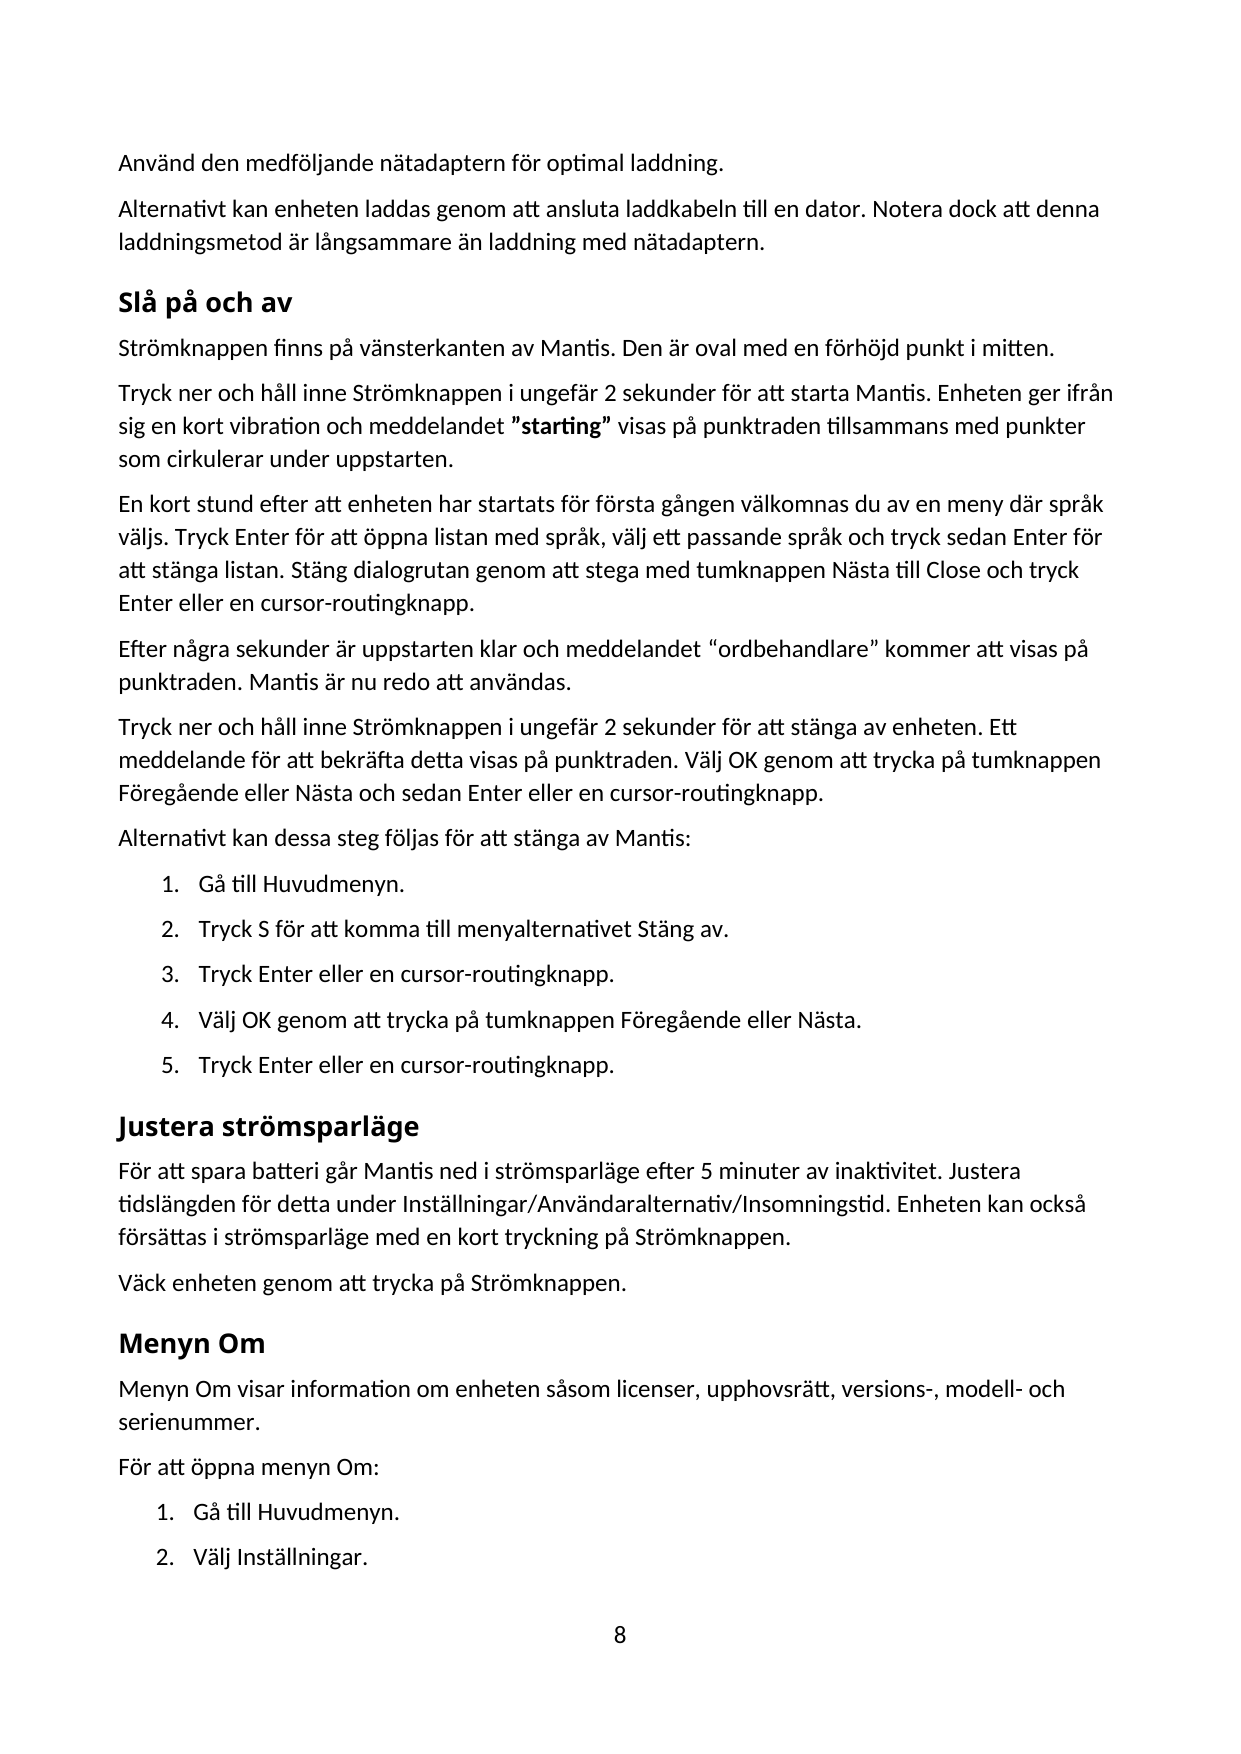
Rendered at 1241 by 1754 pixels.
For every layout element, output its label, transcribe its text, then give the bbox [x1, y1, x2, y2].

text En kort stund efter att enheten har startats för första gången välkomnas du av en meny där språk väljs. Tryck Enter för att öppna listan med språk, välj ett passande språk och tryck sedan Enter för att stänga listan. Stäng dialogrutan genom att stega med tumknappen Nästa till Close och tryck Enter eller en cursor-routingknapp. [118, 489, 1122, 618]
text Alternativt kan enheten laddas genom att ansluta laddkabeln till en dator. Notera dock att denna laddningsmetod är långsammare än laddning med nätadaptern. [118, 193, 1122, 256]
subtitle Justera strömsparläge [118, 1107, 1122, 1144]
text För att öppna menyn Om: [118, 1451, 1122, 1482]
list Tryck S för att komma till menyalternativet Stäng av. [161, 913, 1122, 944]
list Gå till Huvudmenyn. [156, 1497, 1122, 1527]
list Välj OK genom att trycka på tumknappen Föregående eller Nästa. [161, 1004, 1122, 1034]
list Tryck Enter eller en cursor-routingknapp. [161, 959, 1122, 989]
list Gå till Huvudmenyn. [161, 868, 1122, 898]
text Menyn Om visar information om enheten såsom licenser, upphovsrätt, versions-, modell- och serienummer. [118, 1373, 1122, 1436]
subtitle Menyn Om [118, 1325, 1122, 1362]
list Tryck Enter eller en cursor-routingknapp. [161, 1049, 1122, 1080]
text Tryck ner och håll inne Strömknappen i ungefär 2 sekunder för att starta Mantis. Enheten ger ifrån sig en kort vibration och meddelandet ”starting” visas på punktraden tillsammans med punkter som cirkulerar under uppstarten. [118, 377, 1122, 474]
text Alternativt kan dessa steg följas för att stänga av Mantis: [118, 822, 1122, 853]
list Välj Inställningar. [156, 1541, 1122, 1572]
text För att spara batteri går Mantis ned i strömsparläge efter 5 minuter av inaktivitet. Justera tidslängden för detta under Inställningar/Användaralternativ/Insomningstid. Enheten kan också försättas i strömsparläge med en kort tryckning på Strömknappen. [118, 1156, 1122, 1252]
text Strömknappen finns på vänsterkanten av Mantis. Den är oval med en förhöjd punkt i mitten. [118, 332, 1122, 362]
subtitle Slå på och av [118, 284, 1122, 321]
text Efter några sekunder är uppstarten klar och meddelandet “ordbehandlare” kommer att visas på punktraden. Mantis är nu redo att användas. [118, 633, 1122, 696]
text Tryck ner och håll inne Strömknappen i ungefär 2 sekunder för att stänga av enheten. Ett meddelande för att bekräfta detta visas på punktraden. Välj OK genom att trycka på tumknappen Föregående eller Nästa och sedan Enter eller en cursor-routingknapp. [118, 711, 1122, 807]
text Använd den medföljande nätadaptern för optimal laddning. [118, 148, 1122, 178]
text Väck enheten genom att trycka på Strömknappen. [118, 1267, 1122, 1297]
